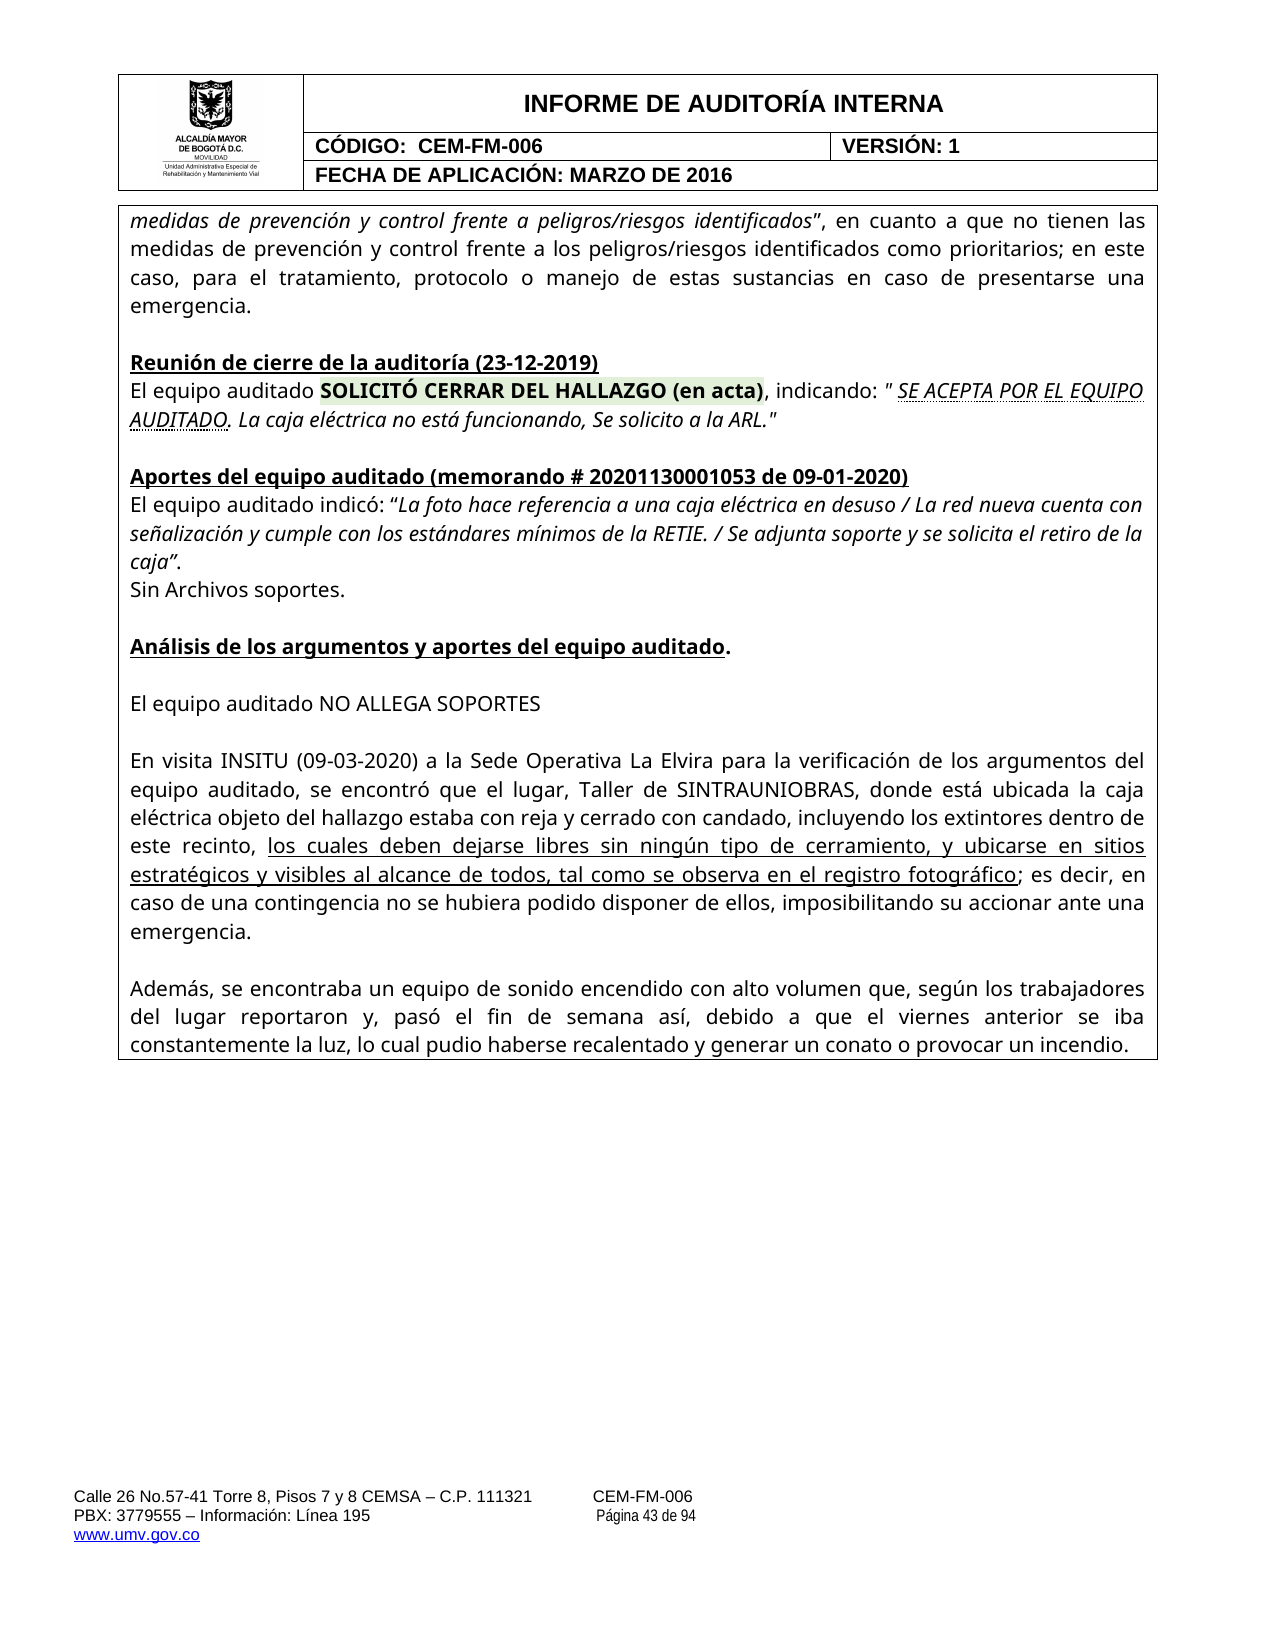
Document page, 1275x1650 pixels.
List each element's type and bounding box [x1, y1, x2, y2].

picture [157, 75, 265, 183]
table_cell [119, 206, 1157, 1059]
